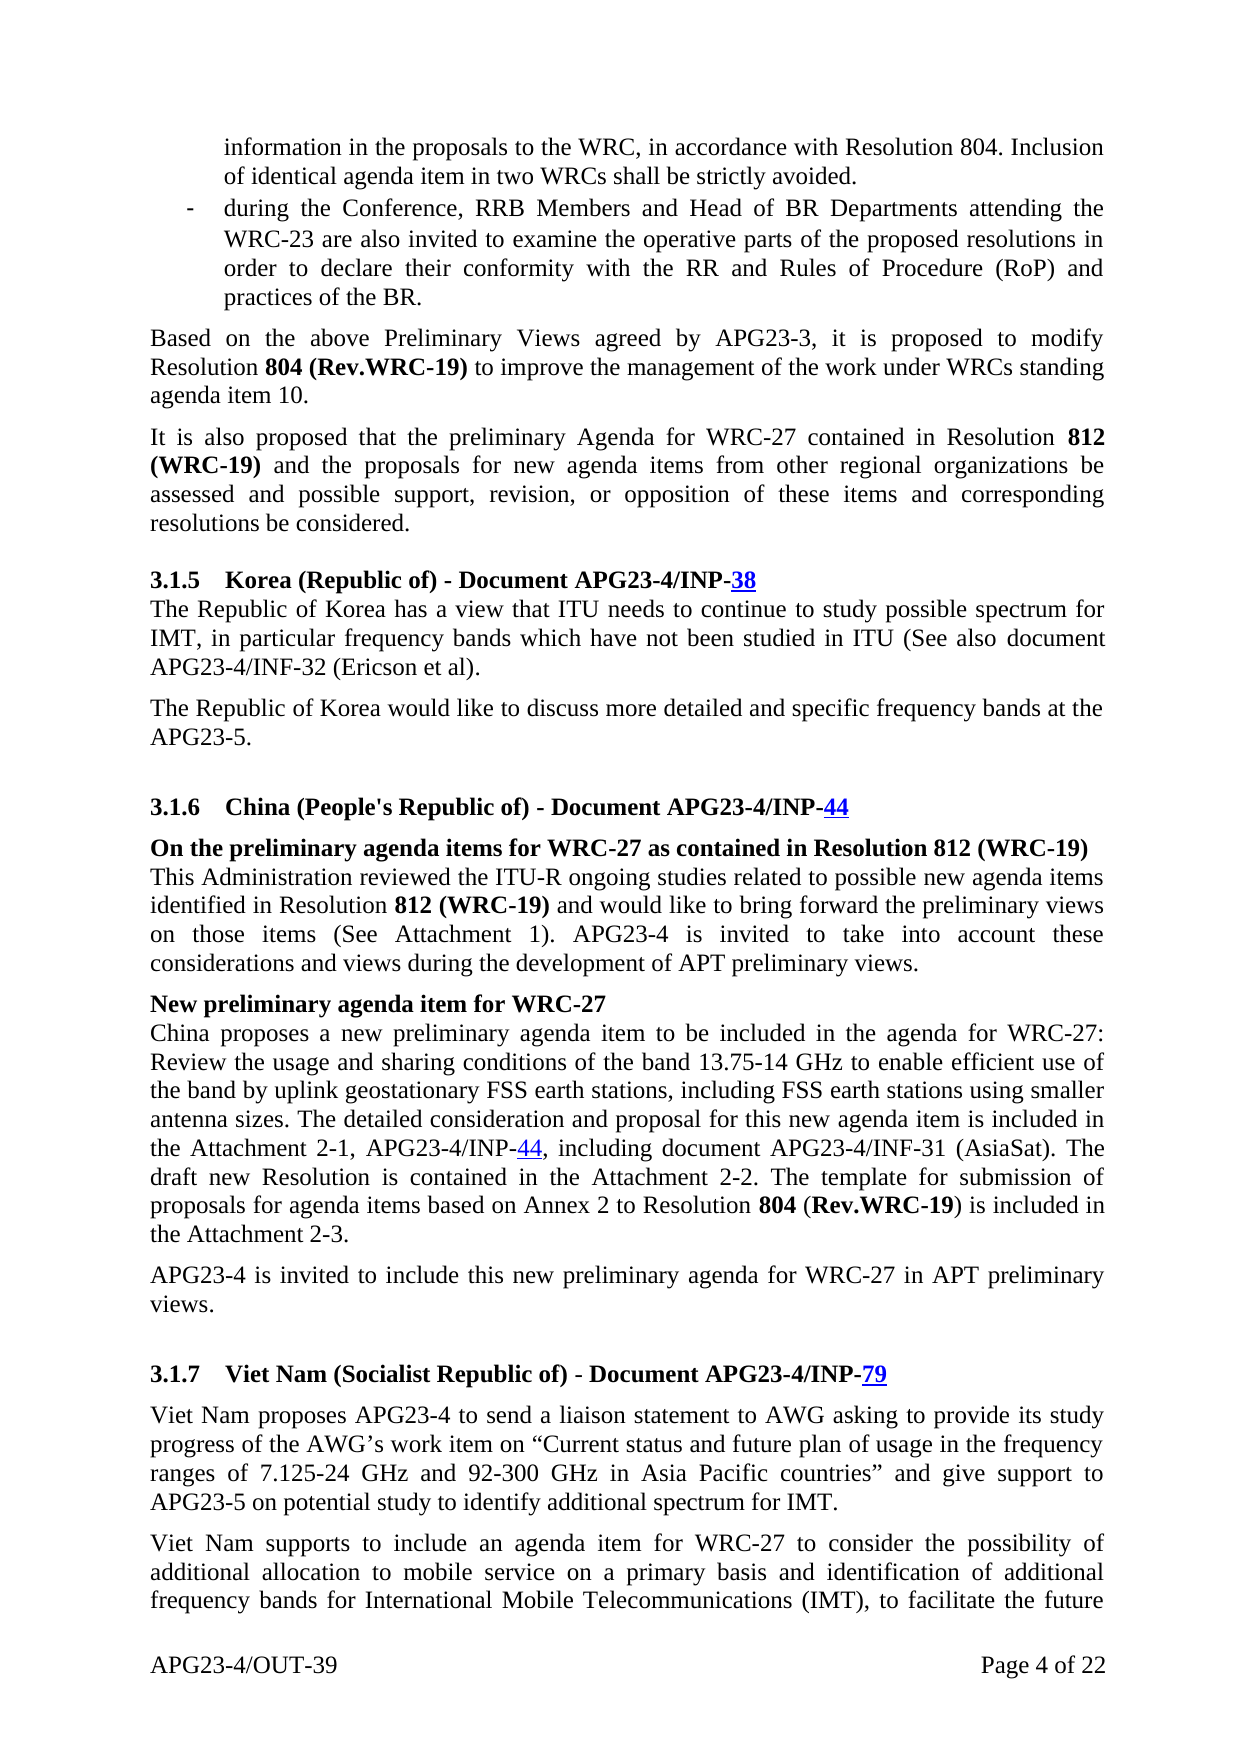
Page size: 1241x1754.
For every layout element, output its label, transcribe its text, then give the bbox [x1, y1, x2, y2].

text The Republic of Korea has a view that ITU needs to continue to study possible spectrum for IMT, in particular frequency bands which have not been studied in ITU (See also document APG23-4/INF-32 (Ericson et al). [150, 594, 1105, 680]
text 3.1.7 Viet Nam (Socialist Republic of) - Document APG23-4/INP-79 [150, 1359, 1105, 1388]
text China proposes a new preliminary agenda item to be included in the agenda for WRC-27: Review the usage and sharing conditions of the band 13.75-14 GHz to enable efficient use of the band by uplink geostationary FSS earth stations, including FSS earth stations using smaller antenna sizes. The detailed consideration and proposal for this new agenda item is included in the Attachment 2-1, APG23-4/INP-44, including document APG23-4/INF-31 (AsiaSat). The draft new Resolution is contained in the Attachment 2-2. The template for submission of proposals for agenda items based on Annex 2 to Resolution 804 (Rev.WRC-19) is included in the Attachment 2-3. [150, 1018, 1105, 1248]
text This Administration reviewed the ITU-R ongoing studies related to possible new agenda items identified in Resolution 812 (WRC-19) and would like to bring forward the preliminary views on those items (See Attachment 1). APG23-4 is invited to take into account these considerations and views during the development of APT preliminary views. [150, 862, 1105, 977]
text Viet Nam proposes APG23-4 to send a liaison statement to AWG asking to provide its study progress of the AWG’s work item on “Current status and future plan of usage in the frequency ranges of 7.125-24 GHz and 92-300 GHz in Asia Pacific countries” and give support to APG23-5 on potential study to identify additional spectrum for IMT. [150, 1400, 1105, 1515]
text New preliminary agenda item for WRC-27 [150, 989, 1105, 1018]
text Based on the above Preliminary Views agreed by APG23-3, it is proposed to modify Resolution 804 (Rev.WRC-19) to improve the management of the work under WRCs standing agenda item 10. [150, 323, 1105, 409]
list during the Conference, RRB Members and Head of BR Departments attending the WRC-23 are also invited to examine the operative parts of the proposed resolutions in order to declare their conformity with the RR and Rules of Procedure (RoP) and practices of the BR. [186, 190, 1105, 310]
text On the preliminary agenda items for WRC-27 as contained in Resolution 812 (WRC-19) [150, 833, 1105, 862]
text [150, 1528, 1105, 1614]
text 3.1.6 China (People's Republic of) - Document APG23-4/INP-44 [150, 792, 1105, 820]
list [186, 132, 1105, 190]
text The Republic of Korea would like to discuss more detailed and specific frequency bands at the APG23-5. [150, 693, 1105, 750]
text It is also proposed that the preliminary Agenda for WRC-27 contained in Resolution 812 (WRC-19) and the proposals for new agenda items from other regional organizations be assessed and possible support, revision, or opposition of these items and corresponding resolutions be considered. [150, 422, 1105, 537]
text 3.1.5 Korea (Republic of) - Document APG23-4/INP-38 [150, 565, 1105, 594]
text APG23-4 is invited to include this new preliminary agenda for WRC-27 in APT preliminary views. [150, 1260, 1105, 1318]
